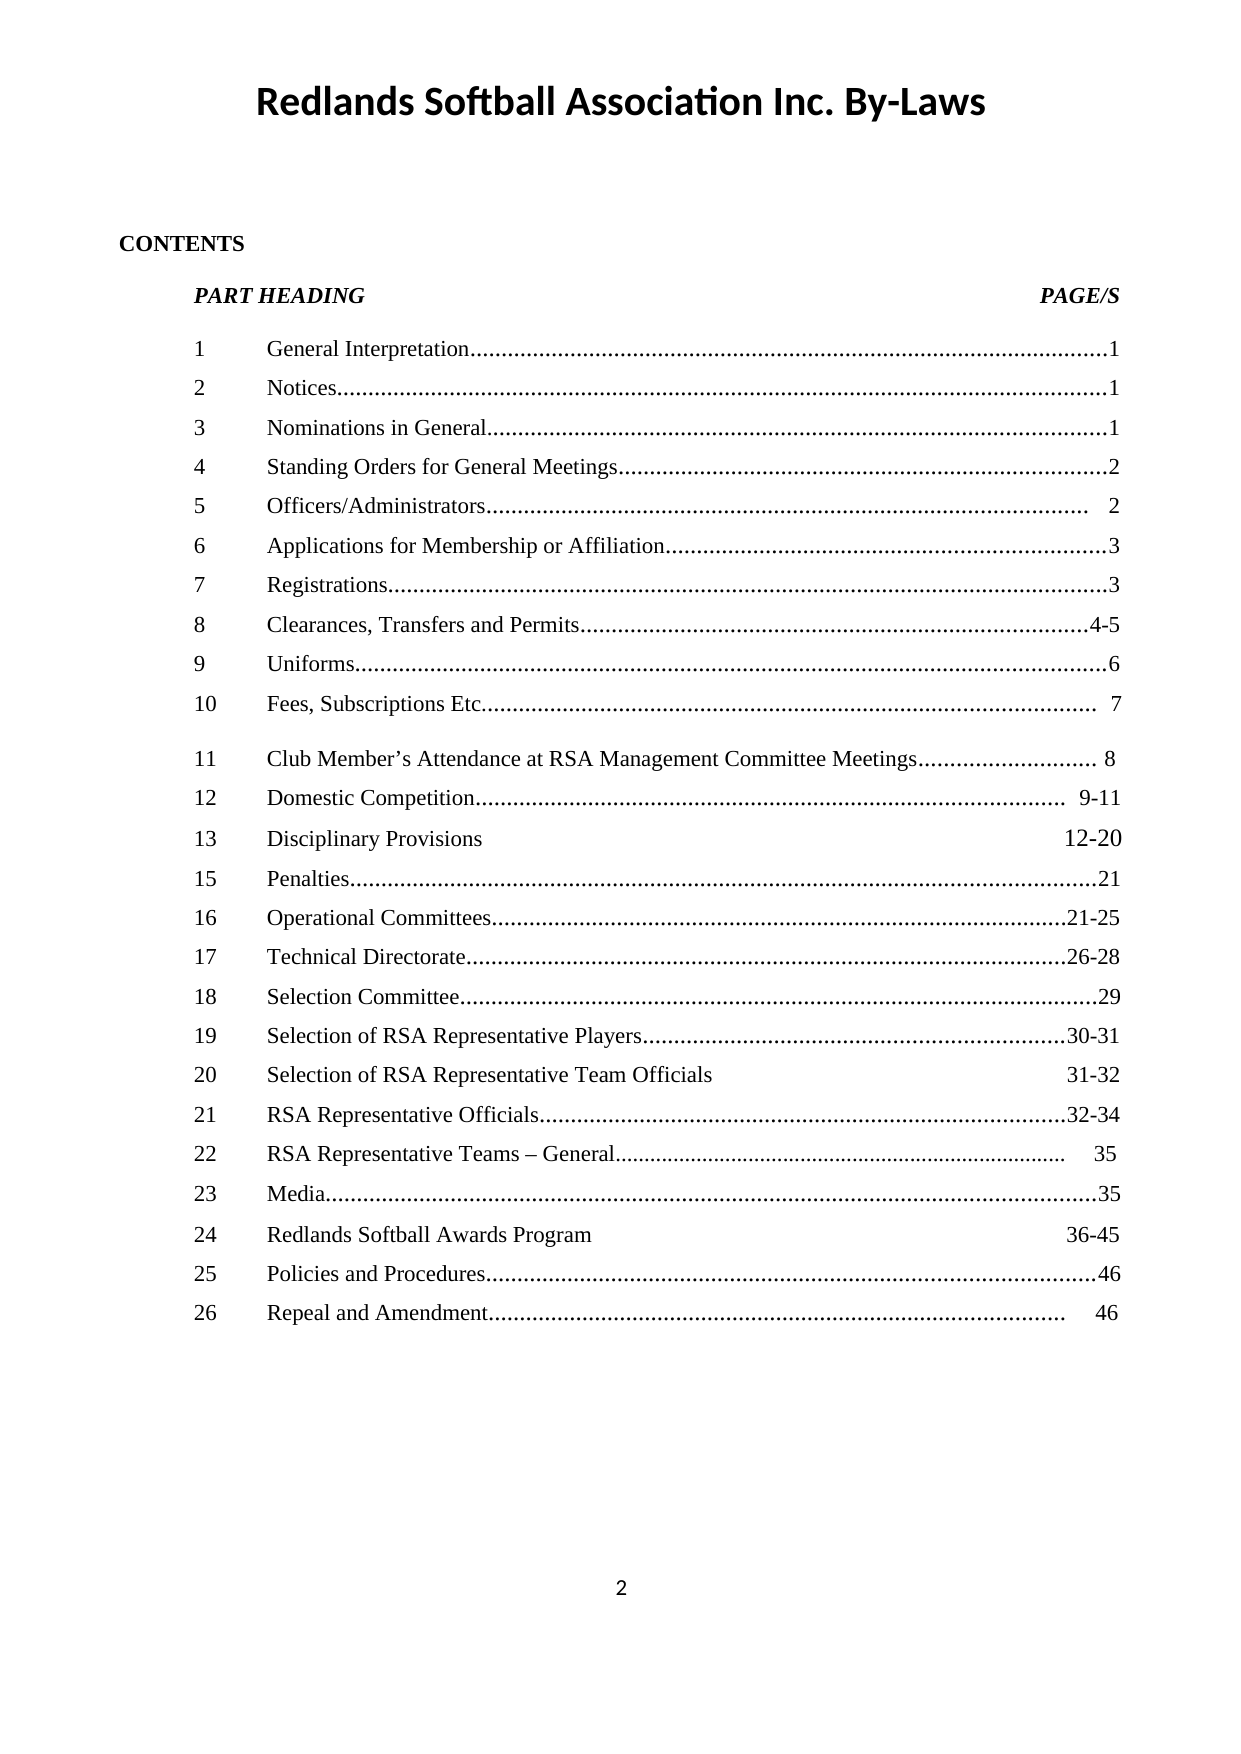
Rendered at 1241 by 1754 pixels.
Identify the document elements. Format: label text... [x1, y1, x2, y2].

text 3 Nominations in General. 1 [194, 413, 1123, 440]
text 26 Repeal and Amendment 46 [194, 1299, 1123, 1326]
text 5 Officers/Administrators 2 [194, 492, 1123, 519]
text 12 Domestic Competition 9-11 [194, 784, 1123, 810]
text 22 RSA Representative Teams – General 35 [194, 1141, 1123, 1167]
text 17 Technical Directorate 26-28 [194, 944, 1123, 970]
text PART HEADING PAGE/S [194, 282, 1123, 309]
text 18 Selection Committee 29 [194, 983, 1123, 1009]
text 8 Clearances, Transfers and Permits 4-5 [194, 611, 1123, 637]
text 15 Penalties 21 [194, 865, 1123, 891]
text 16 Operational Committees 21-25 [194, 905, 1123, 931]
text 6 Applications for Membership or Affiliation 3 [194, 532, 1123, 558]
text 19 Selection of RSA Representative Players 30-31 [194, 1023, 1123, 1049]
text 9 Uniforms 6 [194, 651, 1123, 677]
text 4 Standing Orders for General Meetings 2 [194, 453, 1123, 479]
text 24 Redlands Softball Awards Program 36-45 [194, 1221, 1123, 1247]
text 21 RSA Representative Officials 32-34 [194, 1101, 1123, 1127]
text 25 Policies and Procedures 46 [194, 1260, 1123, 1286]
text 13 Disciplinary Provisions 12-20 [194, 824, 1123, 852]
text 20 Selection of RSA Representative Team Officials 31-32 [194, 1062, 1123, 1088]
text CONTENTS [119, 229, 1123, 256]
text 2 Notices 1 [194, 374, 1123, 400]
text 7 Registrations 3 [194, 572, 1123, 598]
text 1 General Interpretation 1 [194, 334, 1123, 361]
text 11 Club Member’s Attendance at RSA Management Committee Meetings 8 [194, 745, 1123, 771]
text 10 Fees, Subscriptions Etc. 7 [194, 690, 1123, 716]
text 23 Media 35 [194, 1180, 1123, 1206]
